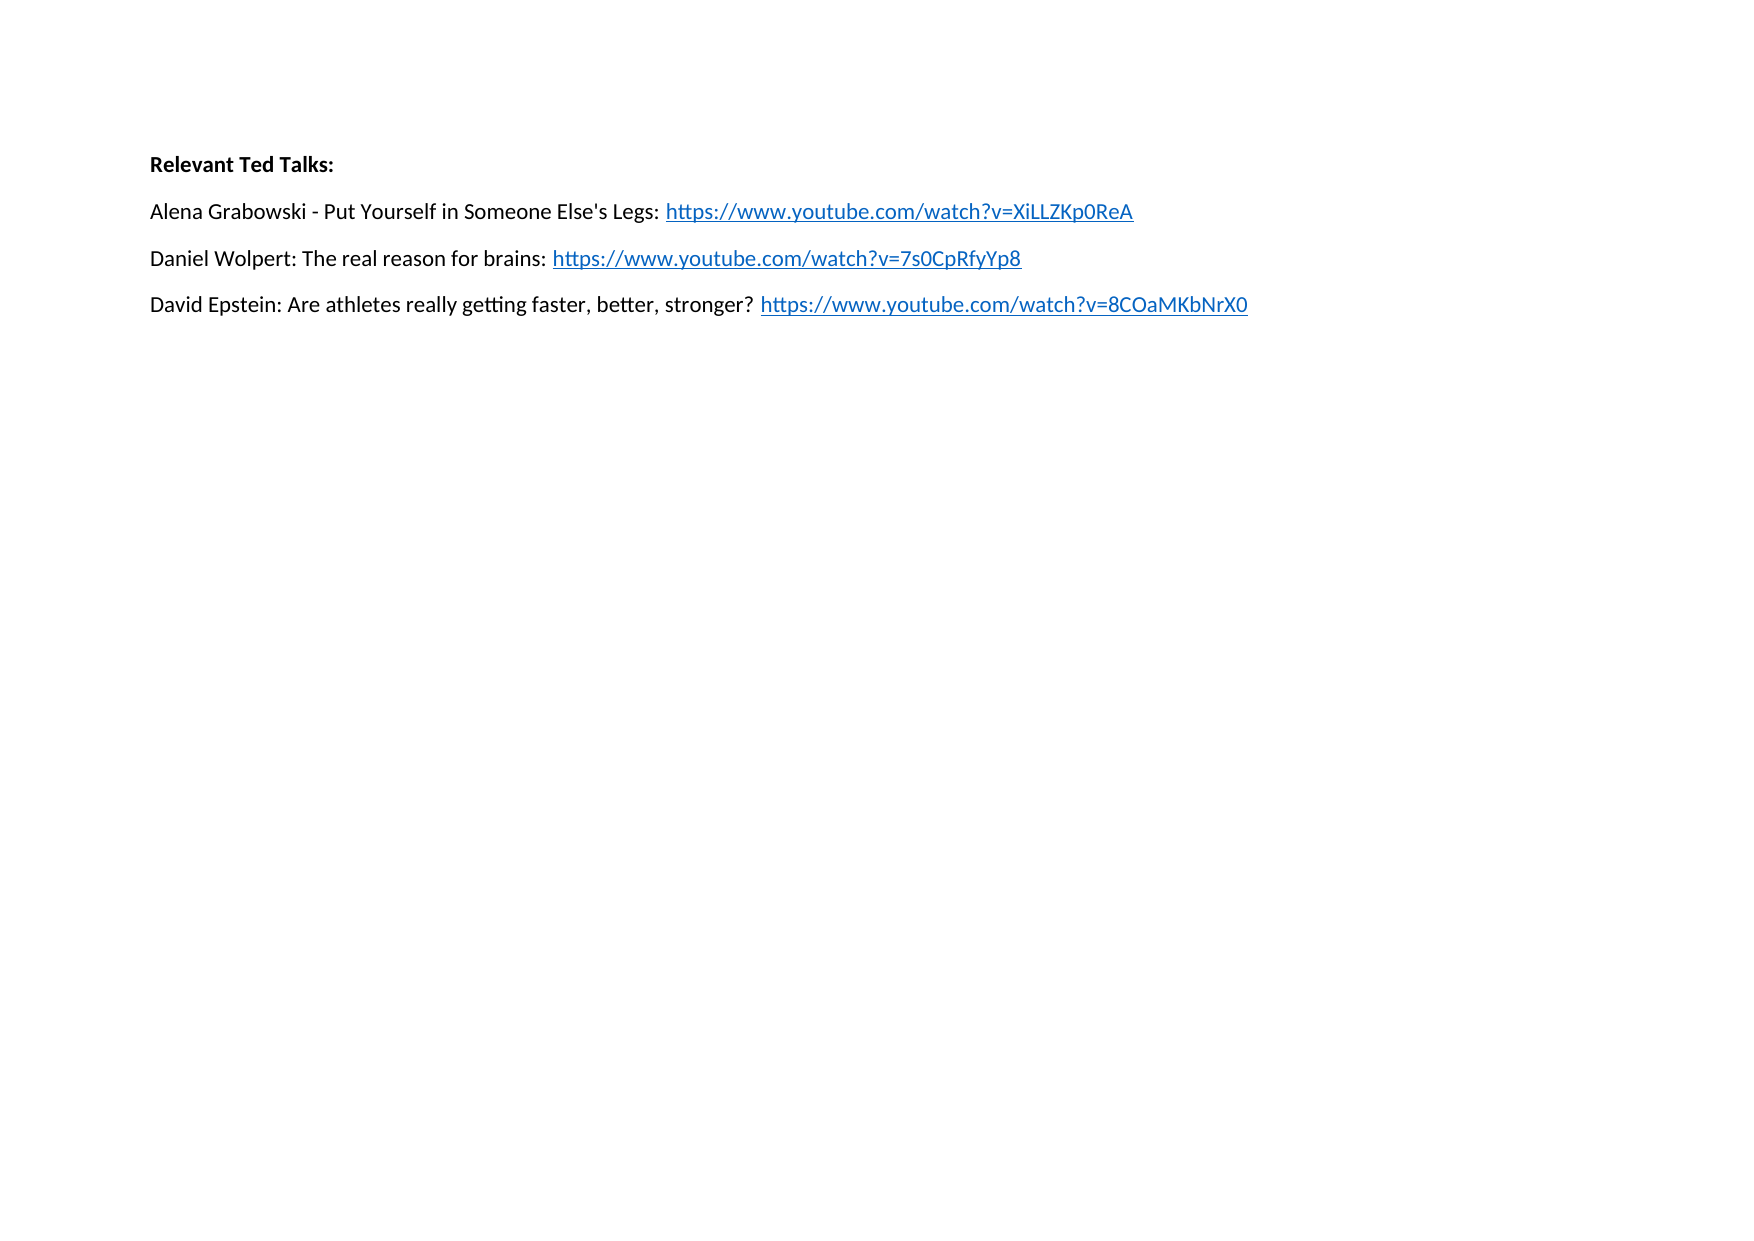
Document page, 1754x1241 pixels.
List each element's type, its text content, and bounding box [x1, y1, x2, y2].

text Daniel Wolpert: The real reason for brains: https://www.youtube.com/watch?v=7s0CpRfyYp8 [150, 244, 1604, 272]
text Alena Grabowski - Put Yourself in Someone Else's Legs: https://www.youtube.com/watch?v=XiLLZKp0ReA [150, 197, 1604, 225]
text David Epstein: Are athletes really getting faster, better, stronger? https://www.youtube.com/watch?v=8COaMKbNrX0 [150, 291, 1604, 319]
text Relevant Ted Talks: [150, 150, 1604, 178]
